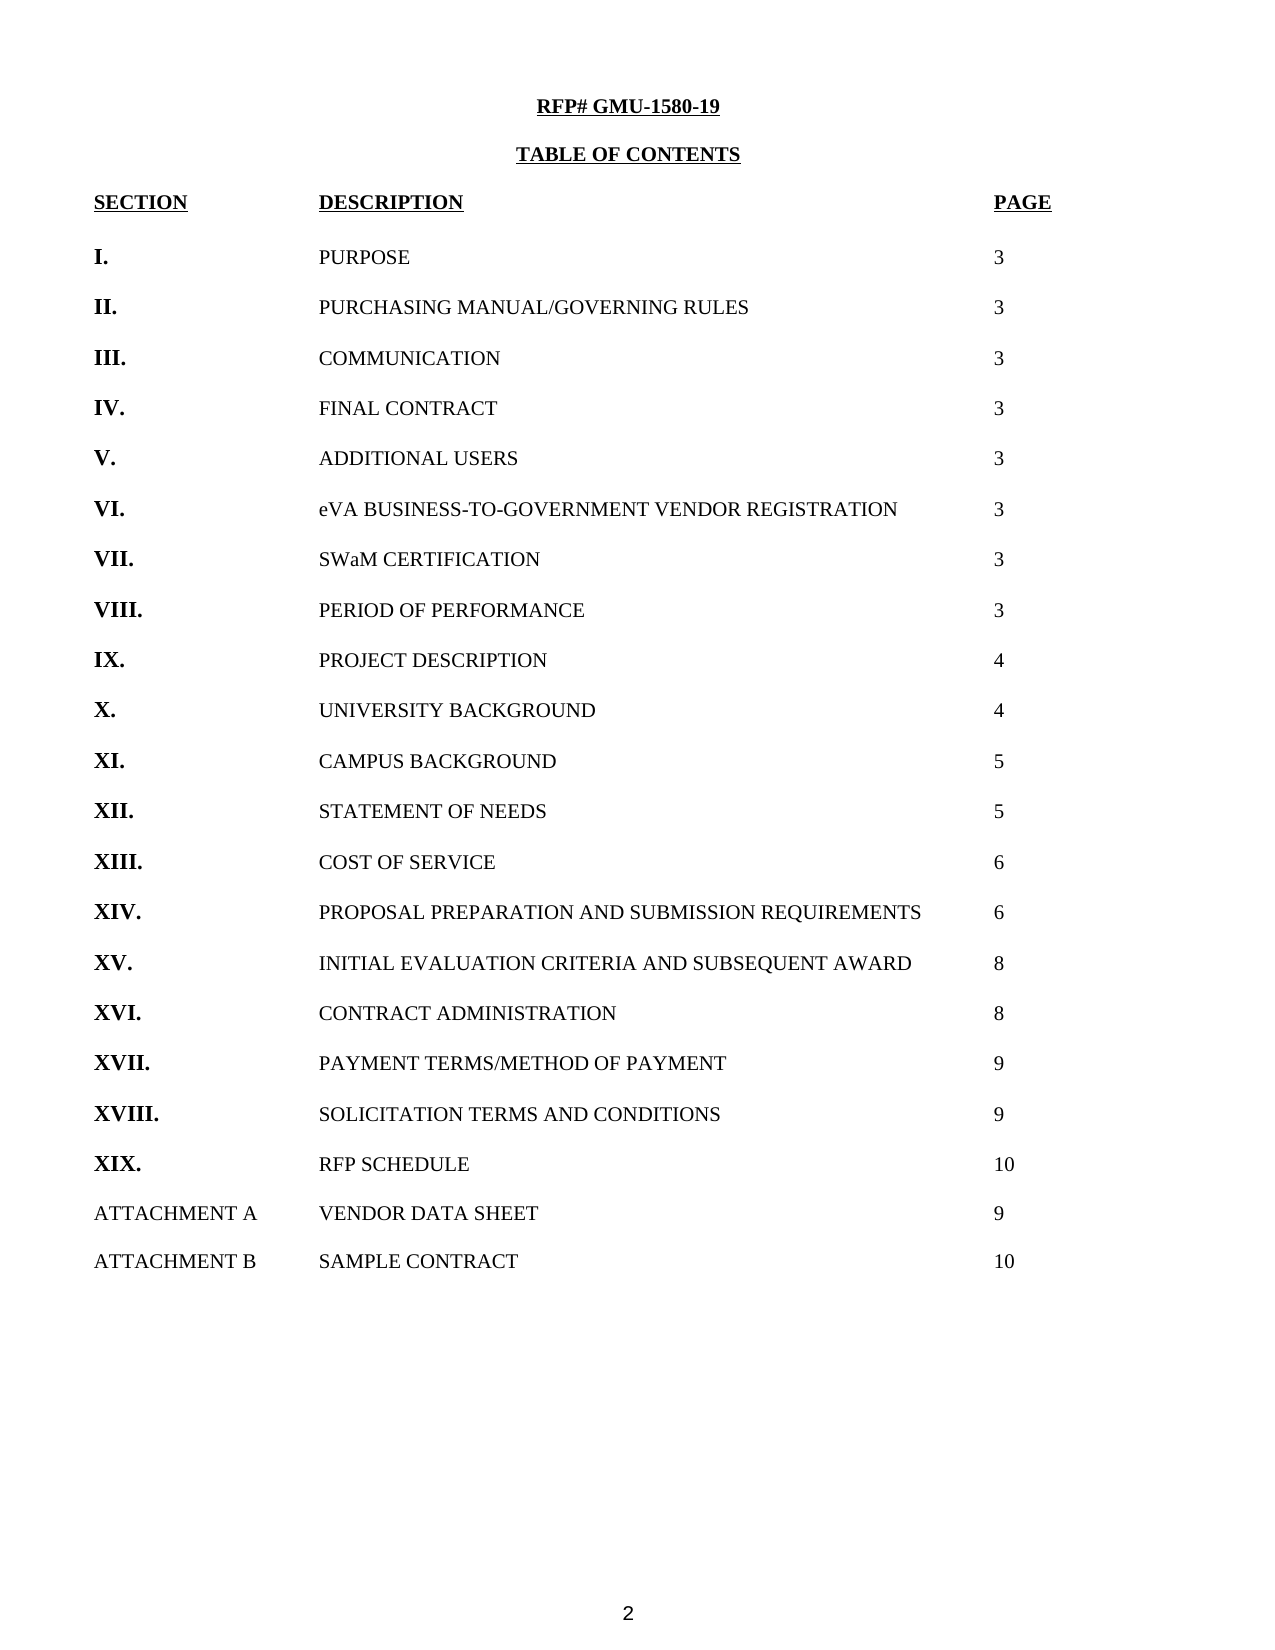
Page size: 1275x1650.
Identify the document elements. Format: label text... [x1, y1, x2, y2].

list PURPOSE 3 [94, 243, 1162, 269]
list SOLICITATION TERMS AND CONDITIONS 9 [94, 1100, 1162, 1126]
list STATEMENT OF NEEDS 5 [94, 797, 1162, 824]
list INITIAL EVALUATION CRITERIA AND SUBSEQUENT AWARD 8 [94, 949, 1162, 975]
list PROPOSAL PREPARATION AND SUBMISSION REQUIREMENTS 6 [94, 898, 1162, 924]
text ATTACHMENT A VENDOR DATA SHEET 9 [94, 1201, 1162, 1225]
list ADDITIONAL USERS 3 [94, 444, 1162, 471]
text TABLE OF CONTENTS [94, 142, 1162, 166]
list PAYMENT TERMS/METHOD OF PAYMENT 9 [94, 1049, 1162, 1076]
list eVA BUSINESS-TO-GOVERNMENT VENDOR REGISTRATION 3 [94, 495, 1162, 521]
list COMMUNICATION 3 [94, 344, 1162, 370]
list UNIVERSITY BACKGROUND 4 [94, 697, 1162, 723]
text RFP# GMU-1580-19 [94, 94, 1162, 118]
list COST OF SERVICE 6 [94, 848, 1162, 874]
list PROJECT DESCRIPTION 4 [94, 646, 1162, 697]
list CAMPUS BACKGROUND 5 [94, 747, 1162, 773]
text ATTACHMENT B SAMPLE CONTRACT 10 [94, 1249, 1162, 1273]
text SECTION DESCRIPTION PAGE [94, 190, 1162, 214]
list FINAL CONTRACT 3 [94, 394, 1162, 420]
list PURCHASING MANUAL/GOVERNING RULES 3 [94, 293, 1162, 319]
list PERIOD OF PERFORMANCE 3 [94, 596, 1162, 622]
list SWaM CERTIFICATION 3 [94, 545, 1162, 572]
list CONTRACT ADMINISTRATION 8 [94, 999, 1162, 1025]
list RFP SCHEDULE 10 [94, 1150, 1162, 1177]
